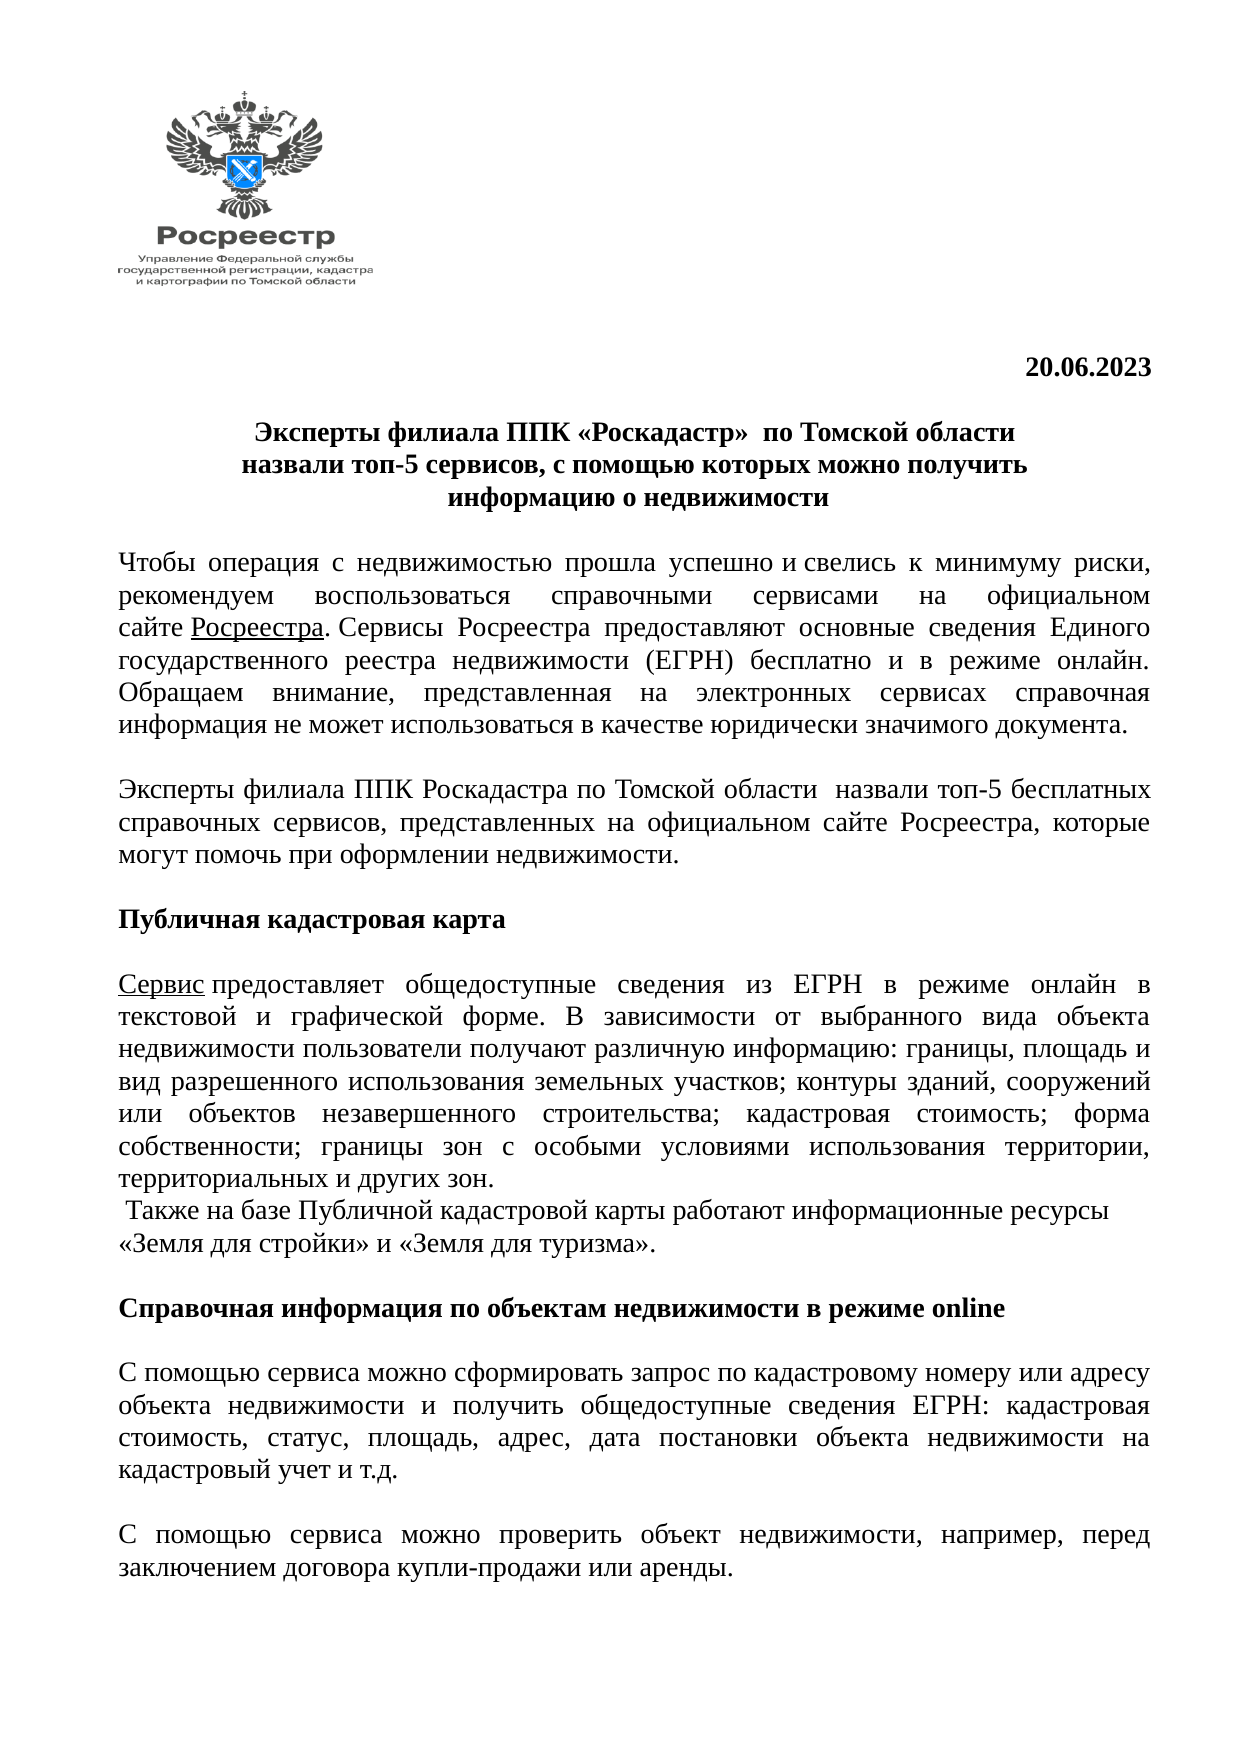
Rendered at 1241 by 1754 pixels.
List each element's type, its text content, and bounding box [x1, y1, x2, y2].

text С помощью сервиса можно сформировать запрос по кадастровому номеру или адресу объекта недвижимости и получить общедоступные сведения ЕГРН: кадастровая стоимость, статус, площадь, адрес, дата постановки объекта недвижимости на кадастровый учет и т.д. [118, 1355, 1152, 1485]
text Чтобы операция с недвижимостью прошла успешно и свелись к минимуму риски, рекомендуем воспользоваться справочными сервисами на официальном сайте Росреестра. Сервисы Росреестра предоставляют основные сведения Единого государственного реестра недвижимости (ЕГРН) бесплатно и в режиме онлайн. Обращаем внимание, представленная на электронных сервисах справочная информация не может использоваться в качестве юридически значимого документа. [118, 546, 1152, 740]
text Эксперты филиала ППК Роскадастра по Томской области назвали топ-5 бесплатных справочных сервисов, представленных на официальном сайте Росреестра, которые могут помочь при оформлении недвижимости. [118, 772, 1152, 869]
text Справочная информация по объектам недвижимости в режиме online [118, 1291, 1152, 1323]
text Также на базе Публичной кадастровой карты работают информационные ресурсы «Земля для стройки» и «Земля для туризма». [118, 1193, 1152, 1258]
text Сервис предоставляет общедоступные сведения из ЕГРН в режиме онлайн в текстовой и графической форме. В зависимости от выбранного вида объекта недвижимости пользователи получают различную информацию: границы, площадь и вид разрешенного использования земельных участков; контуры зданий, сооружений или объектов незавершенного строительства; кадастровая стоимость; форма собственности; границы зон с особыми условиями использования территории, территориальных и других зон. [118, 967, 1152, 1193]
text Публичная кадастровая карта [118, 902, 1152, 934]
subtitle информацию о недвижимости [118, 479, 1152, 512]
subtitle Эксперты филиала ППК «Роскадастр» по Томской области [118, 415, 1152, 447]
text С помощью сервиса можно проверить объект недвижимости, например, перед заключением договора купли-продажи или аренды. [118, 1517, 1152, 1582]
subtitle назвали топ-5 сервисов, с помощью которых можно получить [118, 447, 1152, 479]
picture [118, 91, 373, 286]
subtitle 20.06.2023 [118, 350, 1152, 382]
